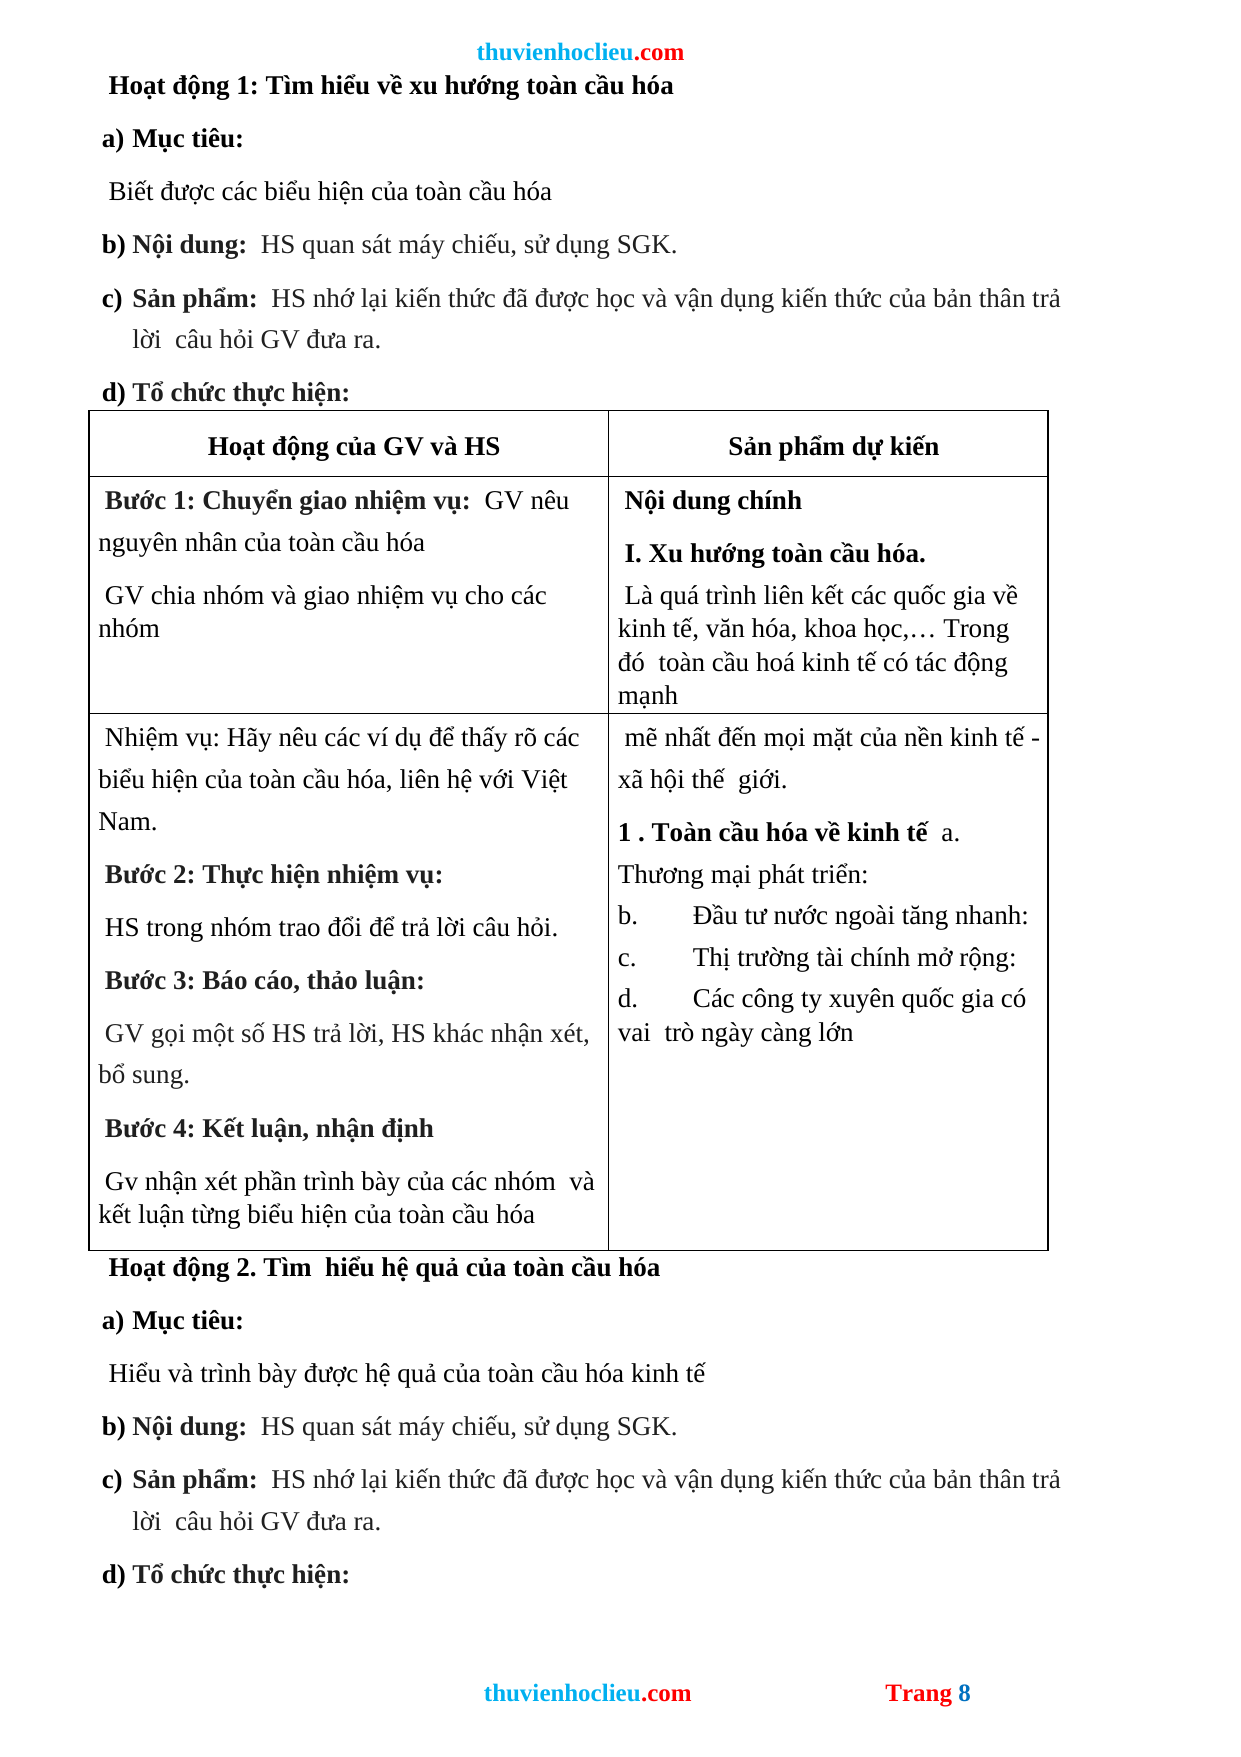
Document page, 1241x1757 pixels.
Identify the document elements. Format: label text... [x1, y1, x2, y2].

text a) Mục tiêu: [102, 122, 1092, 153]
text c) Sản phẩm: HS nhớ lại kiến thức đã được học và vận dụng kiến thức của bản thân trả lời câu hỏi GV đưa ra. [102, 1463, 1092, 1536]
table_header Sản phẩm dự kiến [609, 411, 1047, 476]
text d) Tổ chức thực hiện: [102, 1558, 1092, 1589]
table_header Hoạt động của GV và HS [90, 411, 608, 476]
text Biết được các biểu hiện của toàn cầu hóa [102, 175, 1092, 206]
table_cell Nhiệm vụ: Hãy nêu các ví dụ để thấy rõ các biểu hiện của toàn cầu hóa, liên hệ với Việt Nam. Bước 2: Thực hiện nhiệm vụ: HS trong nhóm trao đổi để trả lời câu hỏi. Bước 3: Báo cáo, thảo luận: GV gọi một số HS trả lời, HS khác nhận xét, bổ sung. Bước 4: Kết luận, nhận định Gv nhận xét phần trình bày của các nhóm và kết luận từng biểu hiện của toàn cầu hóa [90, 714, 608, 1250]
table_cell Nội dung chính I. Xu hướng toàn cầu hóa. Là quá trình liên kết các quốc gia về kinh tế, văn hóa, khoa học,… Trong đó toàn cầu hoá kinh tế có tác động mạnh [609, 477, 1047, 713]
text Hoạt động 2. Tìm hiểu hệ quả của toàn cầu hóa [102, 1251, 1092, 1282]
text b) Nội dung: HS quan sát máy chiếu, sử dụng SGK. [102, 1410, 1092, 1441]
table_cell Bước 1: Chuyển giao nhiệm vụ: GV nêu nguyên nhân của toàn cầu hóa GV chia nhóm và giao nhiệm vụ cho các nhóm [90, 477, 608, 713]
text d) Tổ chức thực hiện: [102, 376, 1092, 407]
text b) Nội dung: HS quan sát máy chiếu, sử dụng SGK. [102, 228, 1092, 260]
text Hoạt động 1: Tìm hiểu về xu hướng toàn cầu hóa [102, 69, 1092, 101]
text c) Sản phẩm: HS nhớ lại kiến thức đã được học và vận dụng kiến thức của bản thân trả lời câu hỏi GV đưa ra. [102, 282, 1092, 354]
text a) Mục tiêu: [102, 1304, 1092, 1335]
table_cell mẽ nhất đến mọi mặt của nền kinh tế - xã hội thế giới. 1 . Toàn cầu hóa về kinh tế a. Thương mại phát triển: b. Đầu tư nước ngoài tăng nhanh: c. Thị trường tài chính mở rộng: d. Các công ty xuyên quốc gia có vai trò ngày càng lớn [609, 714, 1047, 1250]
text Hiểu và trình bày được hệ quả của toàn cầu hóa kinh tế [102, 1357, 1092, 1388]
